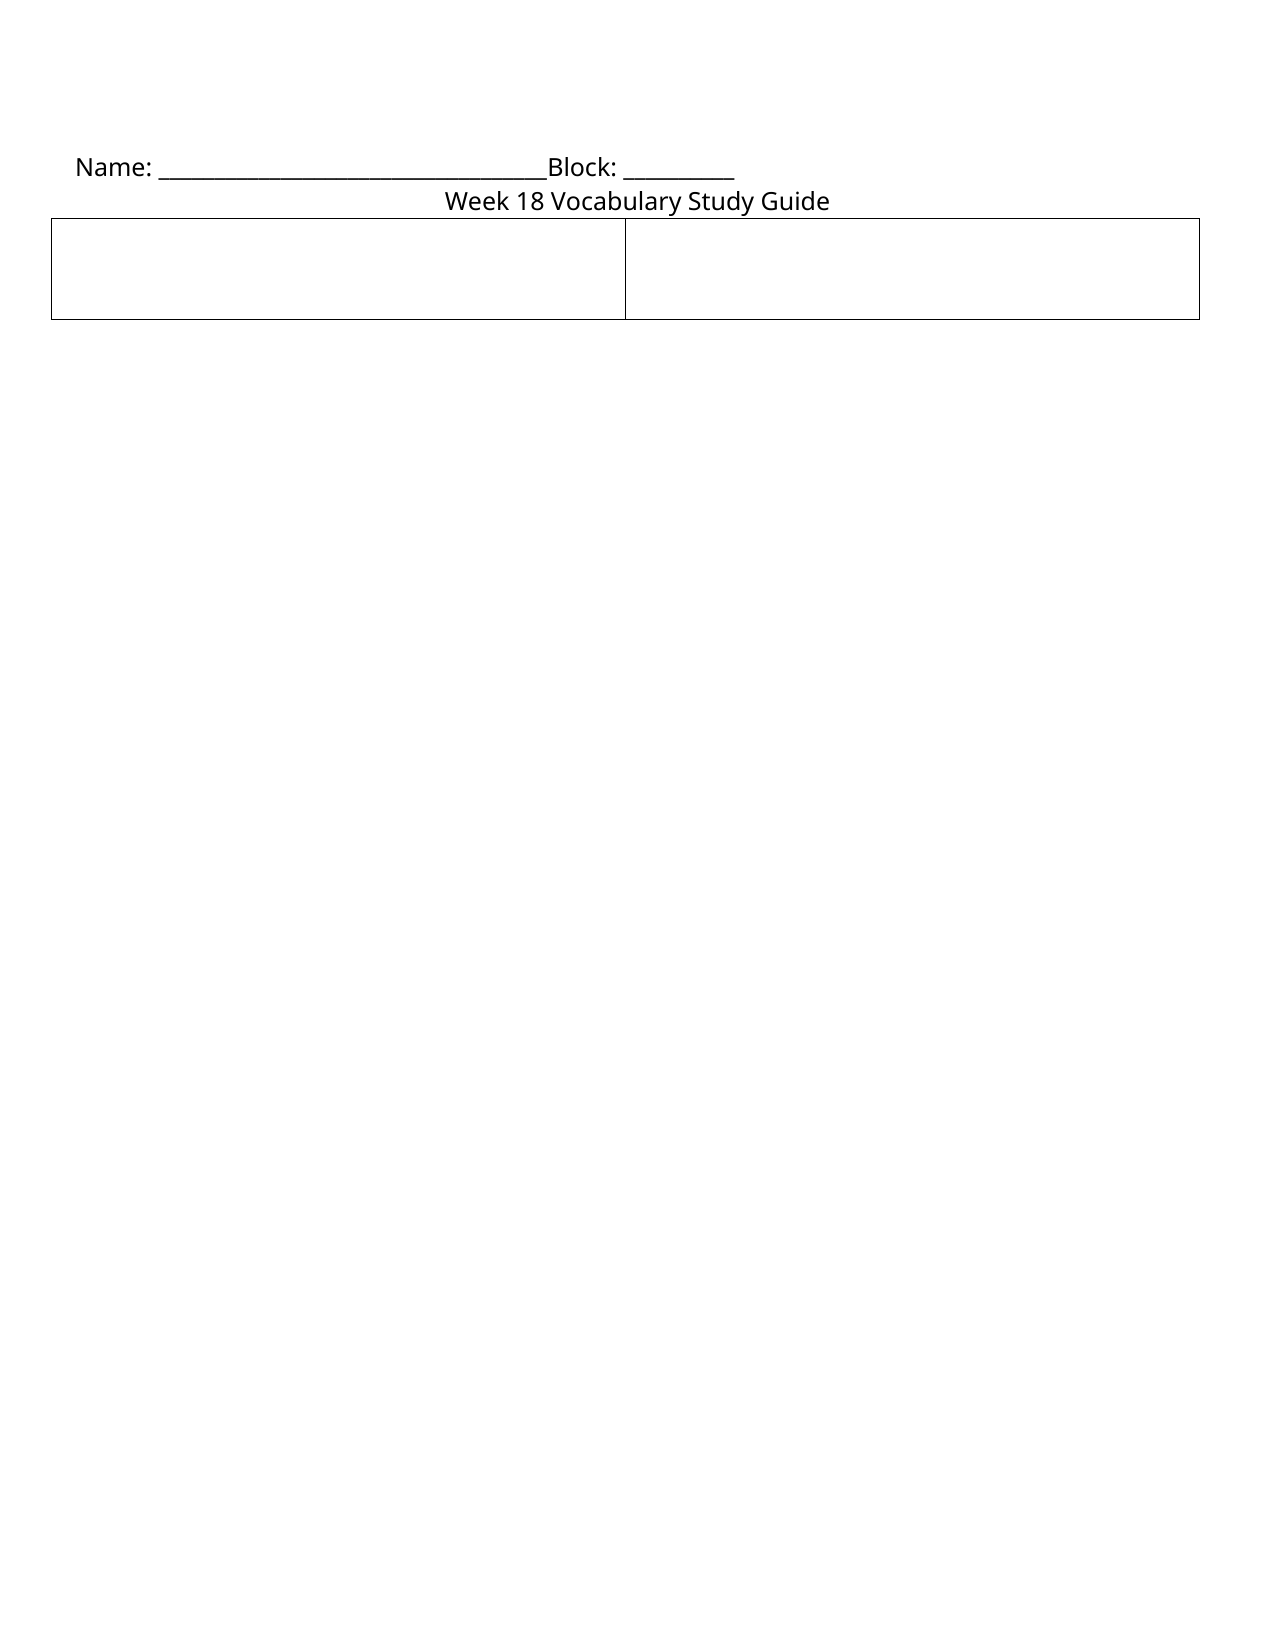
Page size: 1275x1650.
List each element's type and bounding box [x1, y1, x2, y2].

table_cell [52, 219, 625, 318]
table_cell [626, 219, 1199, 318]
